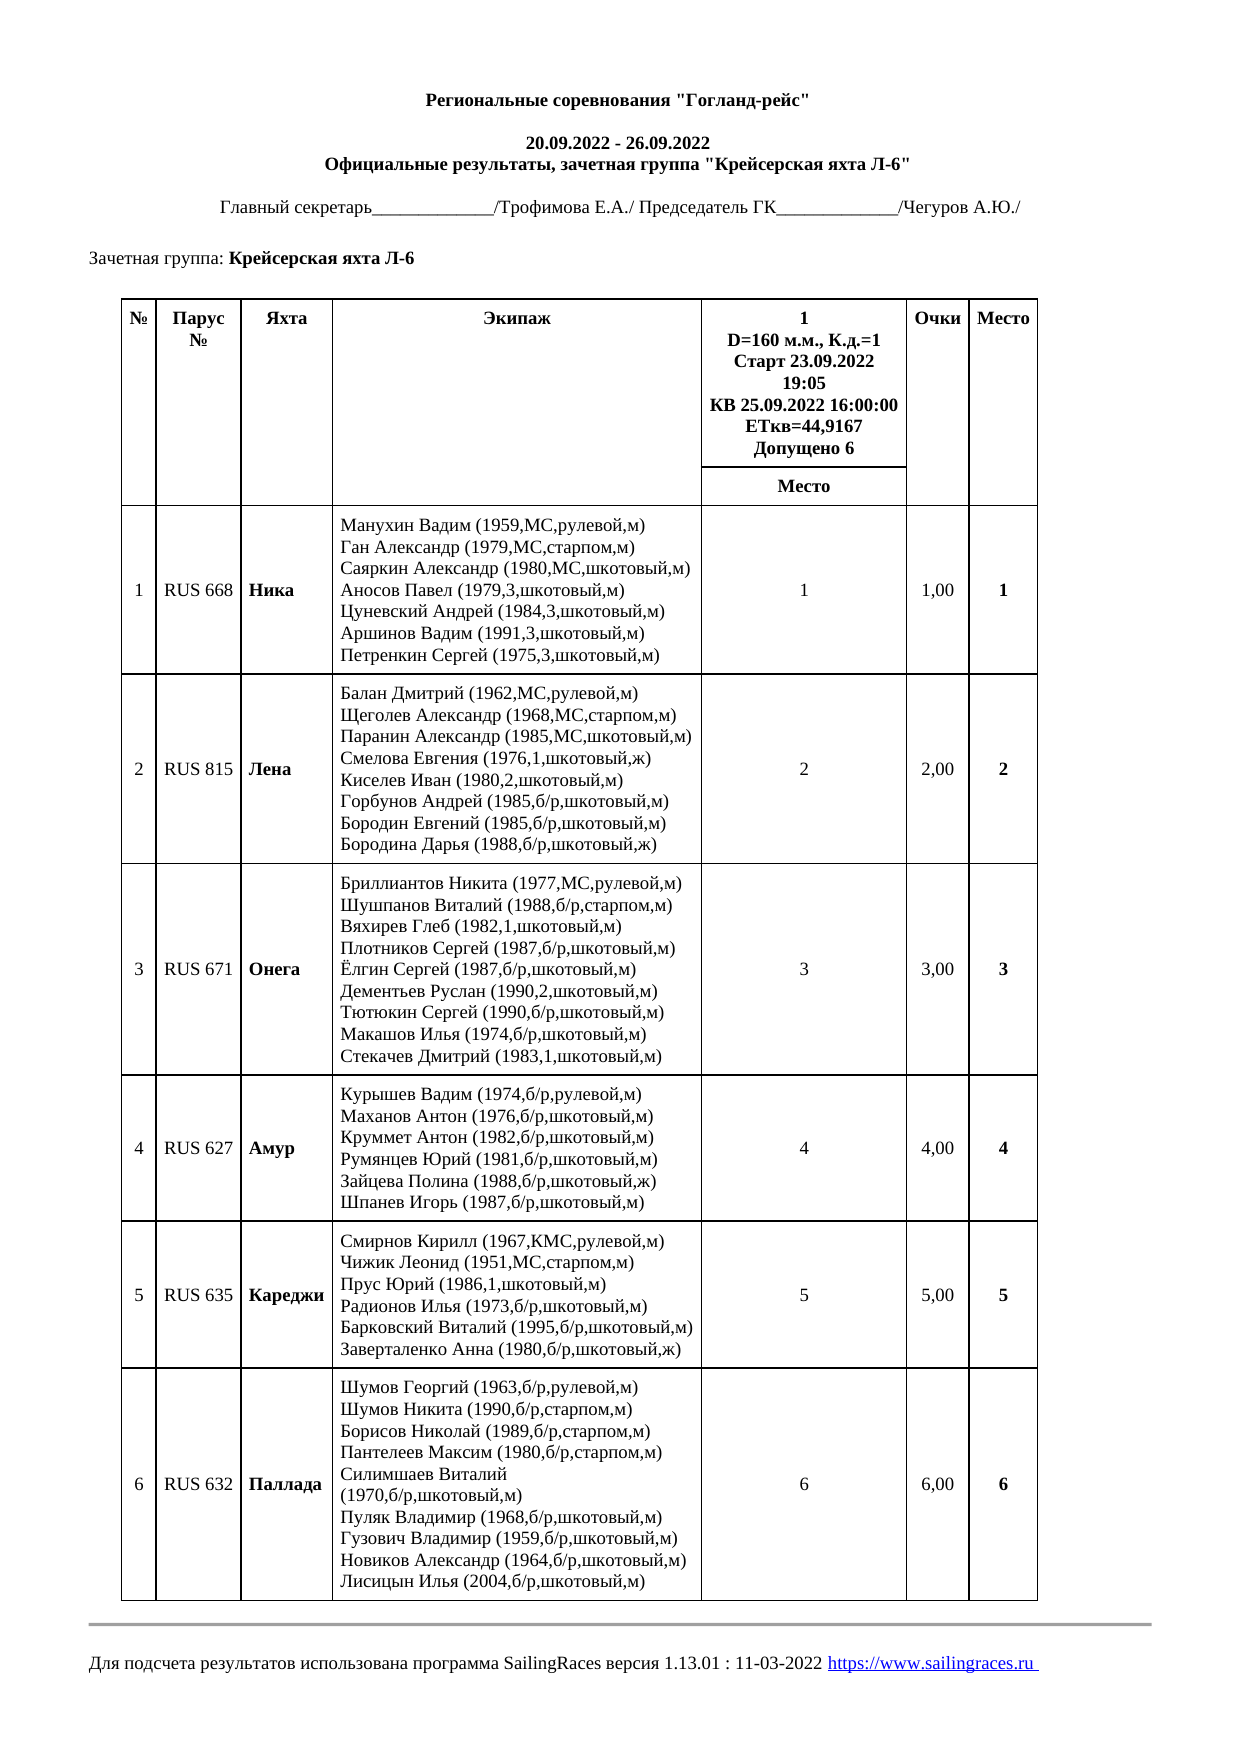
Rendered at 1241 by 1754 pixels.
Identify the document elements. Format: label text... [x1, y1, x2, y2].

text Региональные соревнования "Гогланд-рейс" 20.09.2022 - 26.09.2022 Официальные результаты, зачетная группа "Крейсерская яхта Л-6" Главный секретарь_____________/Трофимова Е.А./ Председатель ГК_____________/Чегуров А.Ю./ [89, 89, 1152, 218]
table_cell 4,00 [907, 1076, 968, 1220]
table_cell 6 [122, 1369, 155, 1600]
table_cell 4 [122, 1076, 155, 1220]
table_cell Кареджи [242, 1222, 332, 1367]
table_cell 6,00 [907, 1369, 968, 1600]
table_header Место [970, 300, 1037, 505]
table_header Парус № [157, 300, 240, 505]
table_cell RUS 815 [157, 675, 240, 863]
table_cell RUS 668 [157, 506, 240, 673]
table_cell Ника [242, 506, 332, 673]
table_cell 2,00 [907, 675, 968, 863]
table_header Яхта [242, 300, 332, 505]
table_cell 5,00 [907, 1222, 968, 1367]
table_cell Лена [242, 675, 332, 863]
table_cell 1 [122, 506, 155, 673]
text Для подсчета результатов использована программа SailingRaces версия 1.13.01 : 11-03-2022 https://www.sailingraces.ru [89, 1652, 1152, 1673]
table_cell Шумов Георгий (1963,б/р,рулевой,м) Шумов Никита (1990,б/р,старпом,м) Борисов Николай (1989,б/р,старпом,м) Пантелеев Максим (1980,б/р,старпом,м) Силимшаев Виталий (1970,б/р,шкотовый,м) Пуляк Владимир (1968,б/р,шкотовый,м) Гузович Владимир (1959,б/р,шкотовый,м) Новиков Александр (1964,б/р,шкотовый,м) Лисицын Илья (2004,б/р,шкотовый,м) [333, 1369, 701, 1600]
table_cell RUS 627 [157, 1076, 240, 1220]
table_cell 5 [970, 1222, 1037, 1367]
table_cell 1 [702, 506, 906, 673]
table_cell Место [702, 468, 906, 505]
table_cell 6 [702, 1369, 906, 1600]
table_header 1 D=160 м.м., К.д.=1 Старт 23.09.2022 19:05 КВ 25.09.2022 16:00:00 ЕТкв=44,9167 Допущено 6 [702, 300, 906, 466]
table_cell Амур [242, 1076, 332, 1220]
table_header Экипаж [333, 300, 701, 505]
table_cell 6 [970, 1369, 1037, 1600]
table_cell Бриллиантов Никита (1977,МС,рулевой,м) Шушпанов Виталий (1988,б/р,старпом,м) Вяхирев Глеб (1982,1,шкотовый,м) Плотников Сергей (1987,б/р,шкотовый,м) Ёлгин Сергей (1987,б/р,шкотовый,м) Дементьев Руслан (1990,2,шкотовый,м) Тютюкин Сергей (1990,б/р,шкотовый,м) Макашов Илья (1974,б/р,шкотовый,м) Стекачев Дмитрий (1983,1,шкотовый,м) [333, 864, 701, 1074]
table_cell 1,00 [907, 506, 968, 673]
table_cell Балан Дмитрий (1962,МС,рулевой,м) Щеголев Александр (1968,МС,старпом,м) Паранин Александр (1985,МС,шкотовый,м) Смелова Евгения (1976,1,шкотовый,ж) Киселев Иван (1980,2,шкотовый,м) Горбунов Андрей (1985,б/р,шкотовый,м) Бородин Евгений (1985,б/р,шкотовый,м) Бородина Дарья (1988,б/р,шкотовый,ж) [333, 675, 701, 863]
table_header № [122, 300, 155, 505]
table_cell Смирнов Кирилл (1967,КМС,рулевой,м) Чижик Леонид (1951,МС,старпом,м) Прус Юрий (1986,1,шкотовый,м) Радионов Илья (1973,б/р,шкотовый,м) Барковский Виталий (1995,б/р,шкотовый,м) Заверталенко Анна (1980,б/р,шкотовый,ж) [333, 1222, 701, 1367]
table_cell Онега [242, 864, 332, 1074]
table_cell 5 [122, 1222, 155, 1367]
table_cell Курышев Вадим (1974,б/р,рулевой,м) Маханов Антон (1976,б/р,шкотовый,м) Круммет Антон (1982,б/р,шкотовый,м) Румянцев Юрий (1981,б/р,шкотовый,м) Зайцева Полина (1988,б/р,шкотовый,ж) Шпанев Игорь (1987,б/р,шкотовый,м) [333, 1076, 701, 1220]
table_cell RUS 671 [157, 864, 240, 1074]
table_cell 4 [702, 1076, 906, 1220]
table_cell 3 [702, 864, 906, 1074]
table_cell Паллада [242, 1369, 332, 1600]
table_cell 5 [702, 1222, 906, 1367]
table_cell 4 [970, 1076, 1037, 1220]
table_cell 2 [122, 675, 155, 863]
text Зачетная группа: Крейсерская яхта Л-6 [89, 247, 1152, 269]
table_cell 3 [122, 864, 155, 1074]
table_cell RUS 632 [157, 1369, 240, 1600]
table_cell RUS 635 [157, 1222, 240, 1367]
table_cell 3,00 [907, 864, 968, 1074]
table_cell 1 [970, 506, 1037, 673]
table_cell 2 [702, 675, 906, 863]
table_cell Манухин Вадим (1959,МС,рулевой,м) Ган Александр (1979,МС,старпом,м) Саяркин Александр (1980,МС,шкотовый,м) Аносов Павел (1979,3,шкотовый,м) Цуневский Андрей (1984,3,шкотовый,м) Аршинов Вадим (1991,3,шкотовый,м) Петренкин Сергей (1975,3,шкотовый,м) [333, 506, 701, 673]
table_cell 2 [970, 675, 1037, 863]
table_header Очки [907, 300, 968, 505]
table_cell 3 [970, 864, 1037, 1074]
